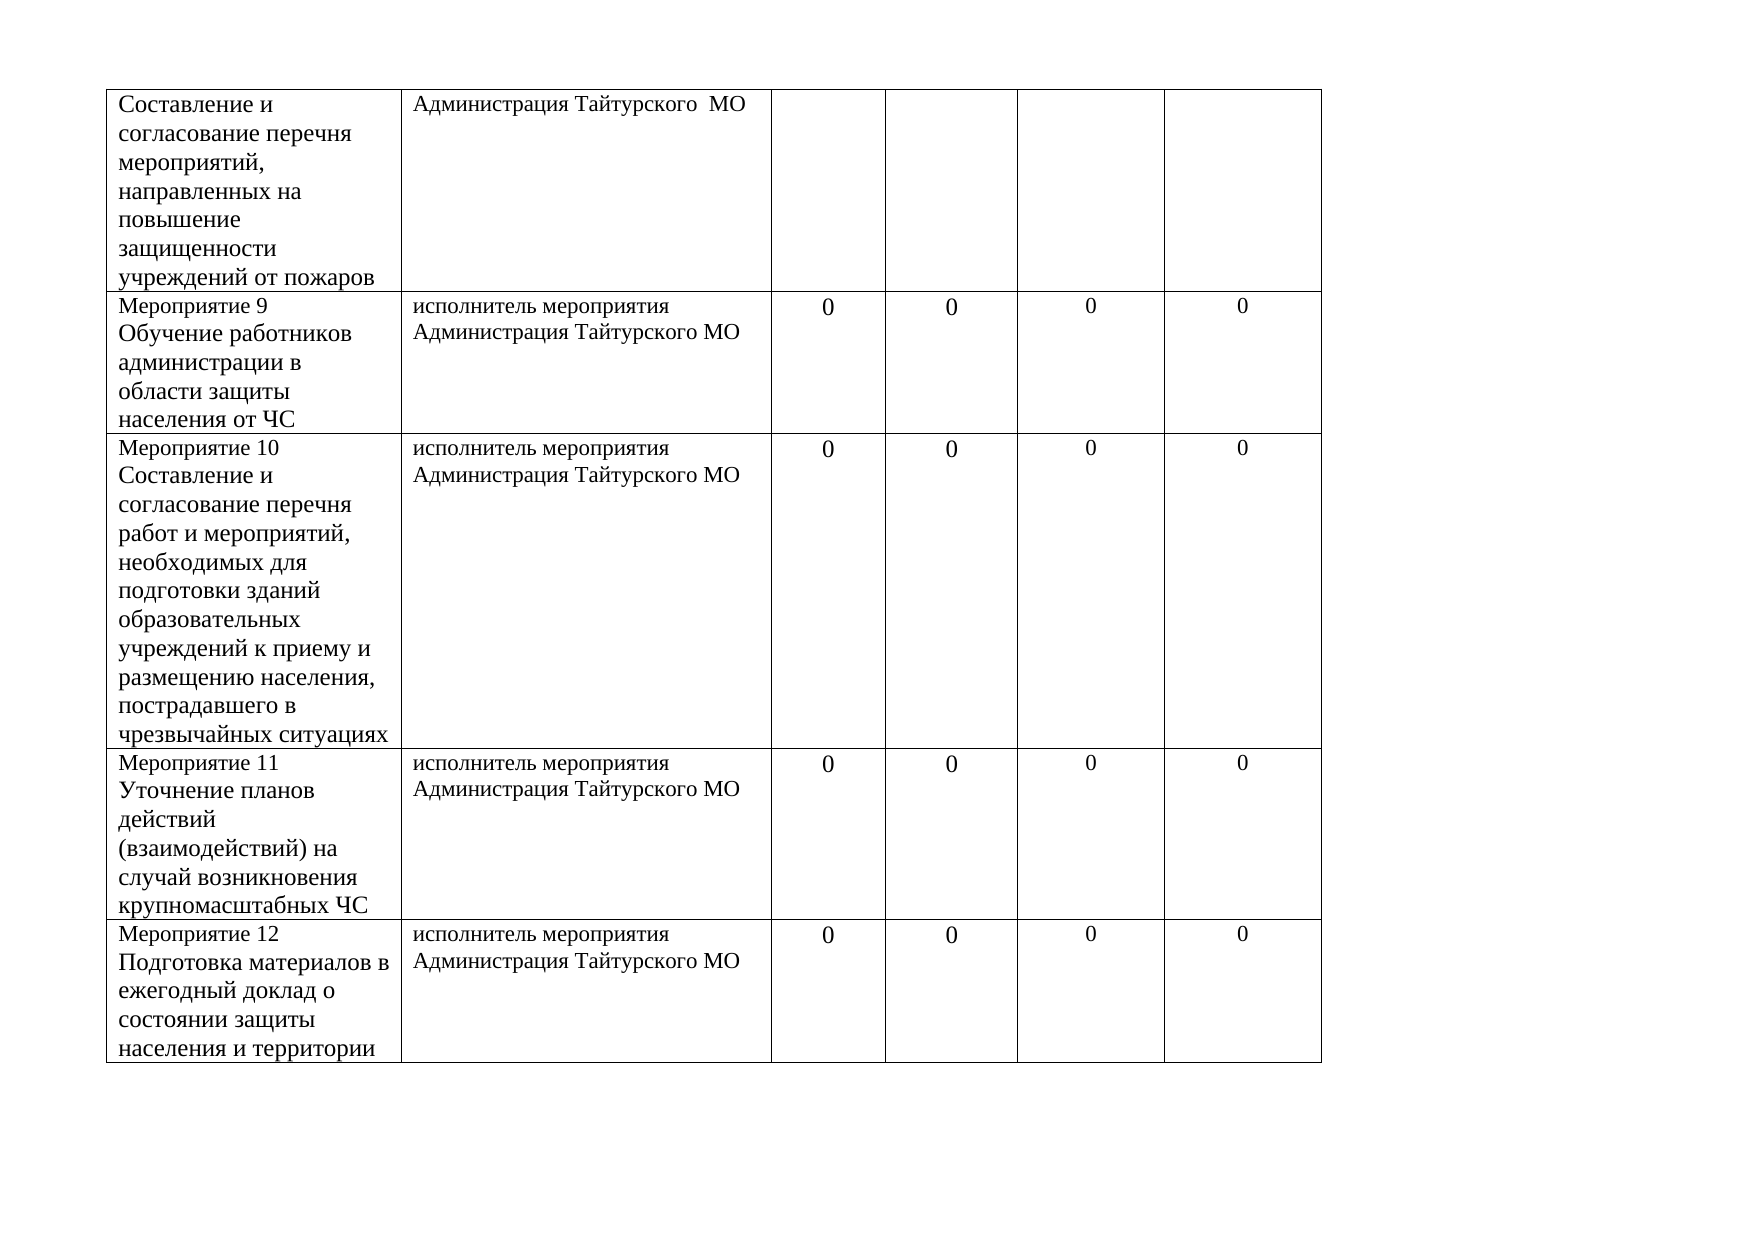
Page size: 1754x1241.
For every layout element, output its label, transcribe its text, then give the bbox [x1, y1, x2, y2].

table_cell 0 [1018, 292, 1164, 433]
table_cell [107, 920, 401, 1062]
table_cell 0 [886, 749, 1017, 919]
table_cell 0 [772, 434, 885, 748]
table_cell 0 [1018, 434, 1164, 748]
table_cell 0 [1018, 920, 1164, 1062]
table_cell Мероприятие 10 Составление и согласование перечня работ и мероприятий, необходимых для подготовки зданий образовательных учреждений к приему и размещению населения, пострадавшего в чрезвычайных ситуациях [107, 434, 401, 748]
table_cell исполнитель мероприятия Администрация Тайтурского МО [402, 292, 771, 433]
table_cell 0 [772, 749, 885, 919]
table_cell 0 [1165, 434, 1321, 748]
table_cell исполнитель мероприятия Администрация Тайтурского МО [402, 749, 771, 919]
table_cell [402, 90, 771, 291]
table_cell 0 [772, 920, 885, 1062]
table_cell Мероприятие 11 Уточнение планов действий (взаимодействий) на случай возникновения крупномасштабных ЧС [107, 749, 401, 919]
table_cell 0 [772, 292, 885, 433]
table_cell 0 [1165, 292, 1321, 433]
table_cell 0 [1165, 90, 1321, 291]
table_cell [402, 920, 771, 1062]
table_cell исполнитель мероприятия Администрация Тайтурского МО [402, 434, 771, 748]
table_cell 0 [1018, 90, 1164, 291]
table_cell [107, 90, 401, 291]
table_cell 0 [1165, 749, 1321, 919]
table_cell 0 [886, 434, 1017, 748]
table_cell Мероприятие 9 Обучение работников администрации в области защиты населения от ЧС [107, 292, 401, 433]
table_cell 0 [772, 90, 885, 291]
table_cell 0 [886, 292, 1017, 433]
table_cell 0 [886, 90, 1017, 291]
table_cell 0 [1165, 920, 1321, 1062]
table_cell 0 [886, 920, 1017, 1062]
table_cell 0 [1018, 749, 1164, 919]
